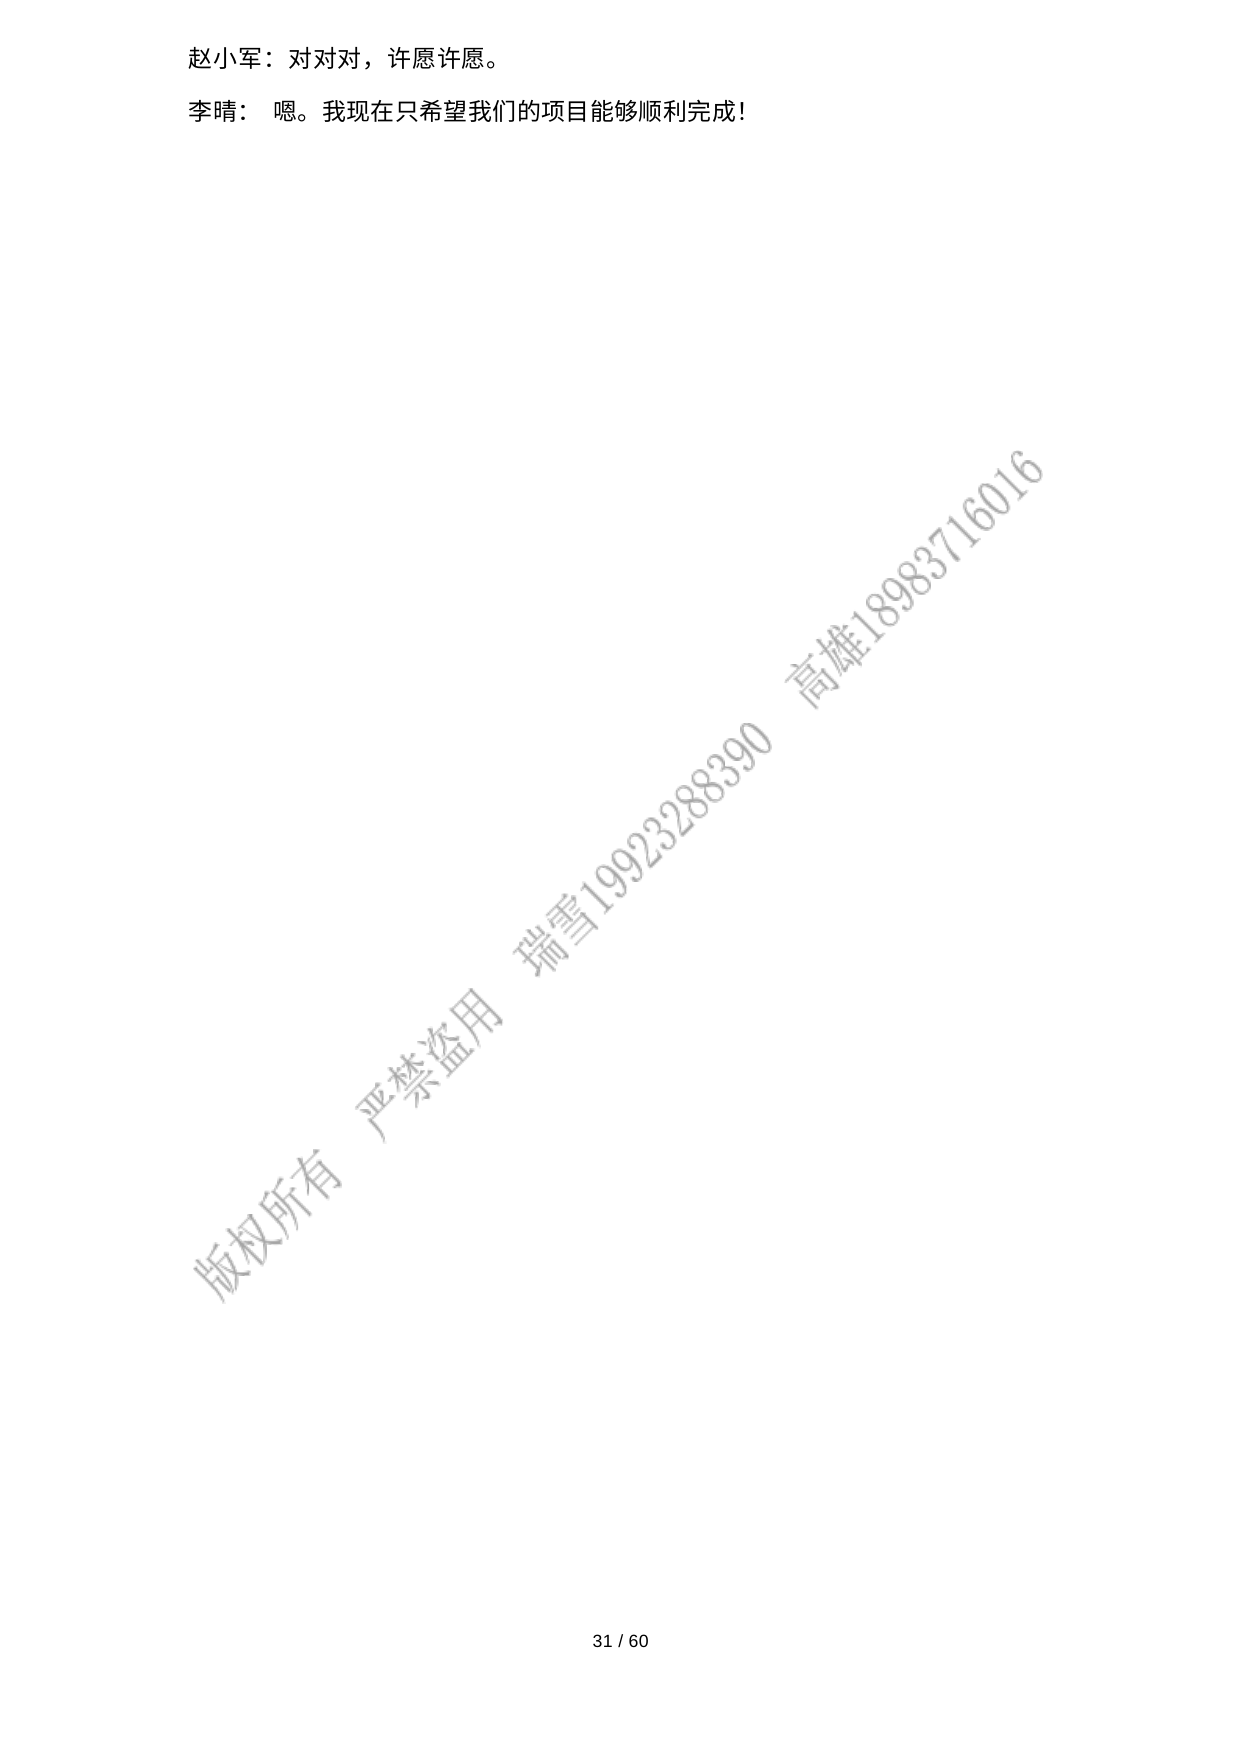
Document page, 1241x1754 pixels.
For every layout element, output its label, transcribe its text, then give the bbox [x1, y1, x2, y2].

picture [193, 1149, 342, 1304]
text 李晴： 嗯。我现在只希望我们的项目能够顺利完成！ [188, 94, 1072, 127]
picture [784, 450, 1043, 711]
text 赵小军：对对对，许愿许愿。 [188, 42, 1072, 74]
picture [512, 722, 772, 978]
picture [354, 988, 504, 1144]
